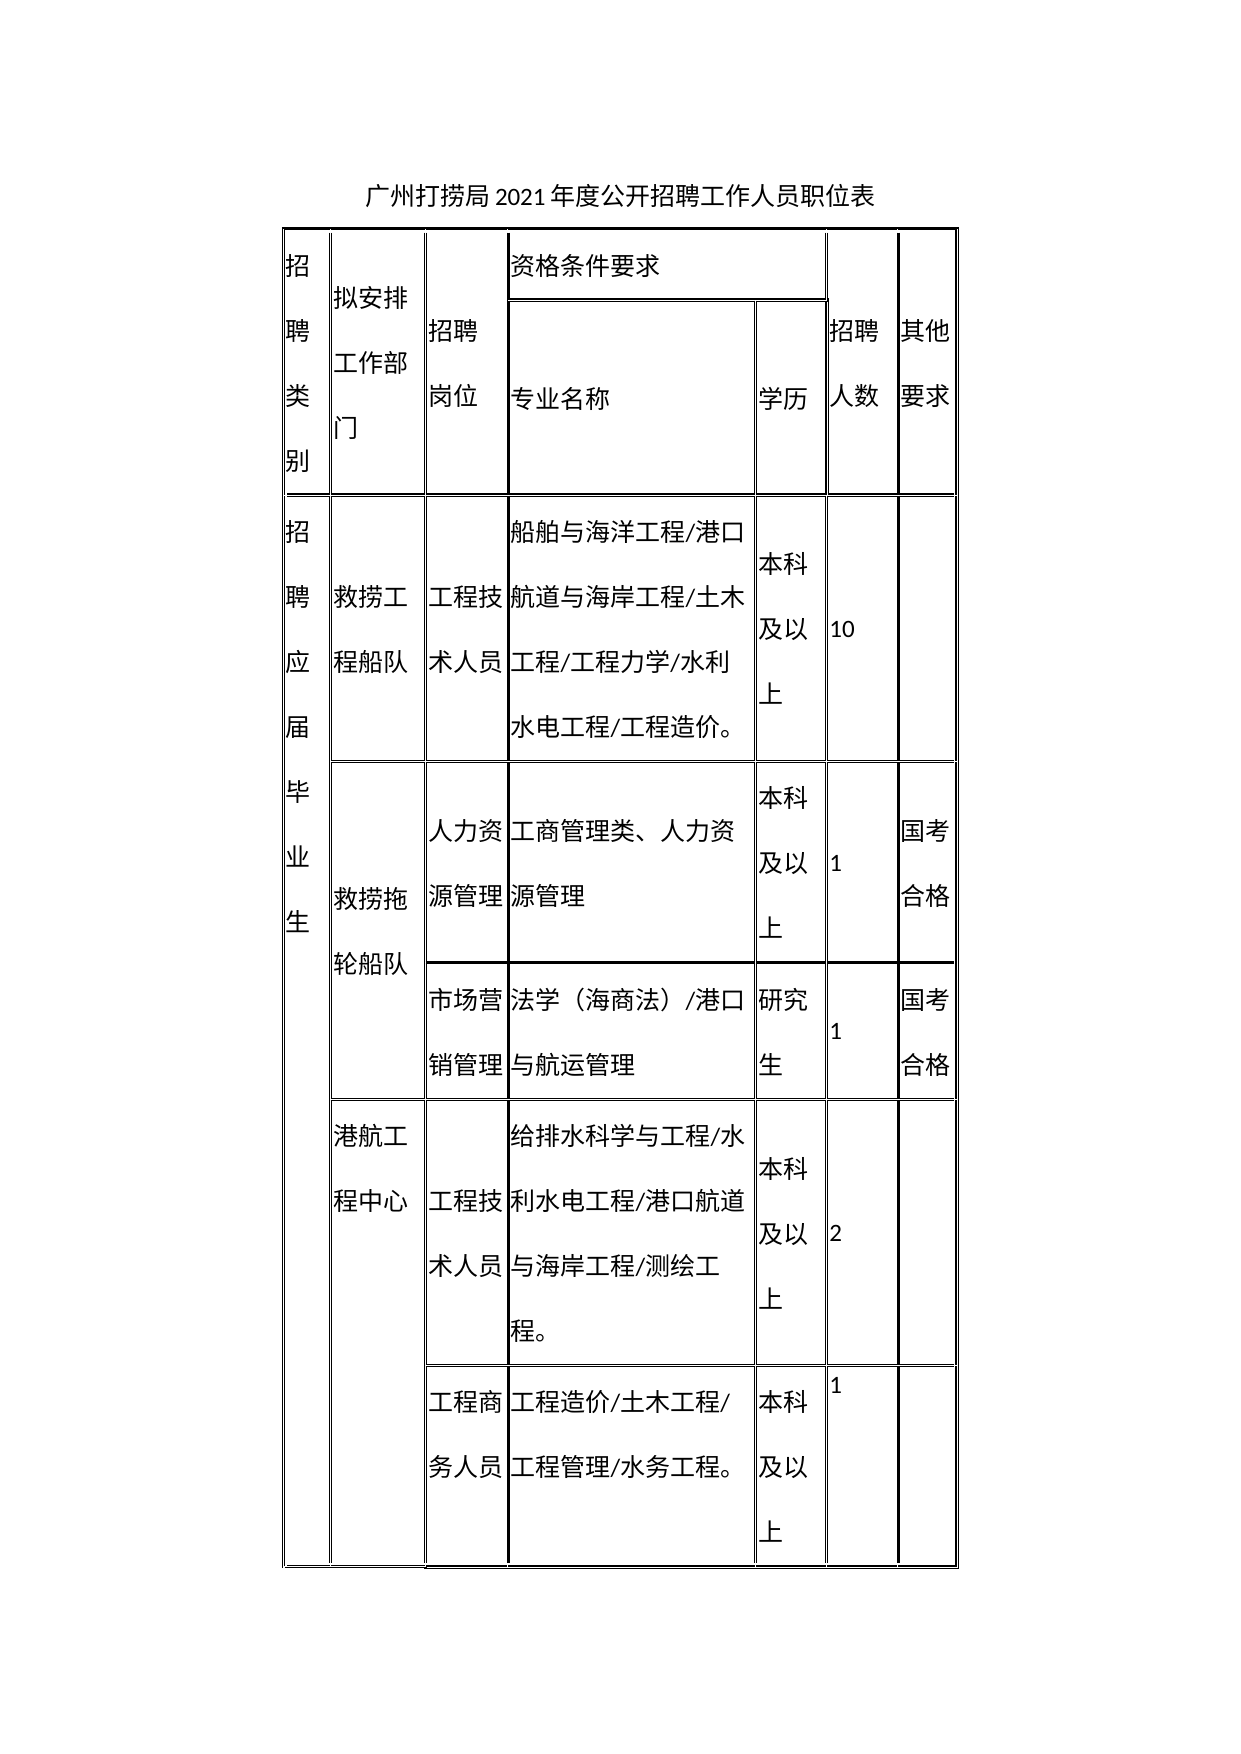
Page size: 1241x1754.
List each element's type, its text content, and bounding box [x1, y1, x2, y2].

table_cell [900, 493, 956, 760]
table_cell 国考合格 [898, 760, 957, 961]
table_header 其他要求 [898, 230, 955, 493]
table_header 招聘 人数 [827, 229, 898, 493]
table_cell 港航工程中心 [331, 1101, 426, 1565]
table_cell 本科及以上 [757, 1101, 825, 1364]
table_cell 专业名称 [510, 302, 754, 493]
table_cell 人力资源管理 [427, 763, 507, 961]
table_cell 工程技术人员 [427, 497, 507, 760]
table_cell 工商管理类、人力资源管理 [510, 763, 754, 961]
table_cell 工程商务人员 [426, 1367, 508, 1565]
table_cell 工程造价/土木工程/工程管理/水务工程。 [508, 1367, 756, 1565]
table_header 招聘类别 [285, 230, 331, 493]
table_cell 1 [828, 763, 897, 961]
table_cell 救捞拖轮船队 [332, 763, 424, 1097]
table_cell [898, 1364, 957, 1565]
table_cell 给排水科学与工程/水利水电工程/港口航道与海岸工程/测绘工程。 [510, 1101, 754, 1364]
table_header 拟安排工作部门 [331, 230, 426, 493]
table_cell 学历 [757, 302, 825, 493]
table_cell 法学（海商法）/港口与航运管理 [510, 964, 754, 1097]
table_cell 船舶与海洋工程/港口航道与海岸工程/土木工程/工程力学/水利水电工程/工程造价。 [510, 497, 754, 760]
table_cell [900, 1098, 956, 1364]
table_header 招聘 岗位 [426, 229, 508, 493]
table_cell 本科及以上 [757, 497, 825, 760]
table_cell 招聘应届毕业生 [285, 493, 331, 1565]
table_cell 救捞工程船队 [332, 497, 424, 760]
table_cell 国考合格 [900, 961, 955, 1097]
table_cell 2 [828, 1101, 897, 1364]
text 广州打捞局2021年度公开招聘工作人员职位表 [187, 162, 1053, 227]
table_header 资格条件要求 [508, 230, 827, 298]
table_cell 工程技术人员 [427, 1101, 507, 1364]
table_cell 本科及以上 [756, 1367, 827, 1565]
table_cell 研究生 [757, 964, 825, 1097]
table_cell 10 [828, 497, 897, 760]
table_cell 1 [827, 1367, 898, 1565]
table_cell 本科及以上 [757, 763, 825, 961]
table_cell 市场营销管理 [427, 964, 507, 1097]
table_cell 1 [828, 964, 897, 1097]
